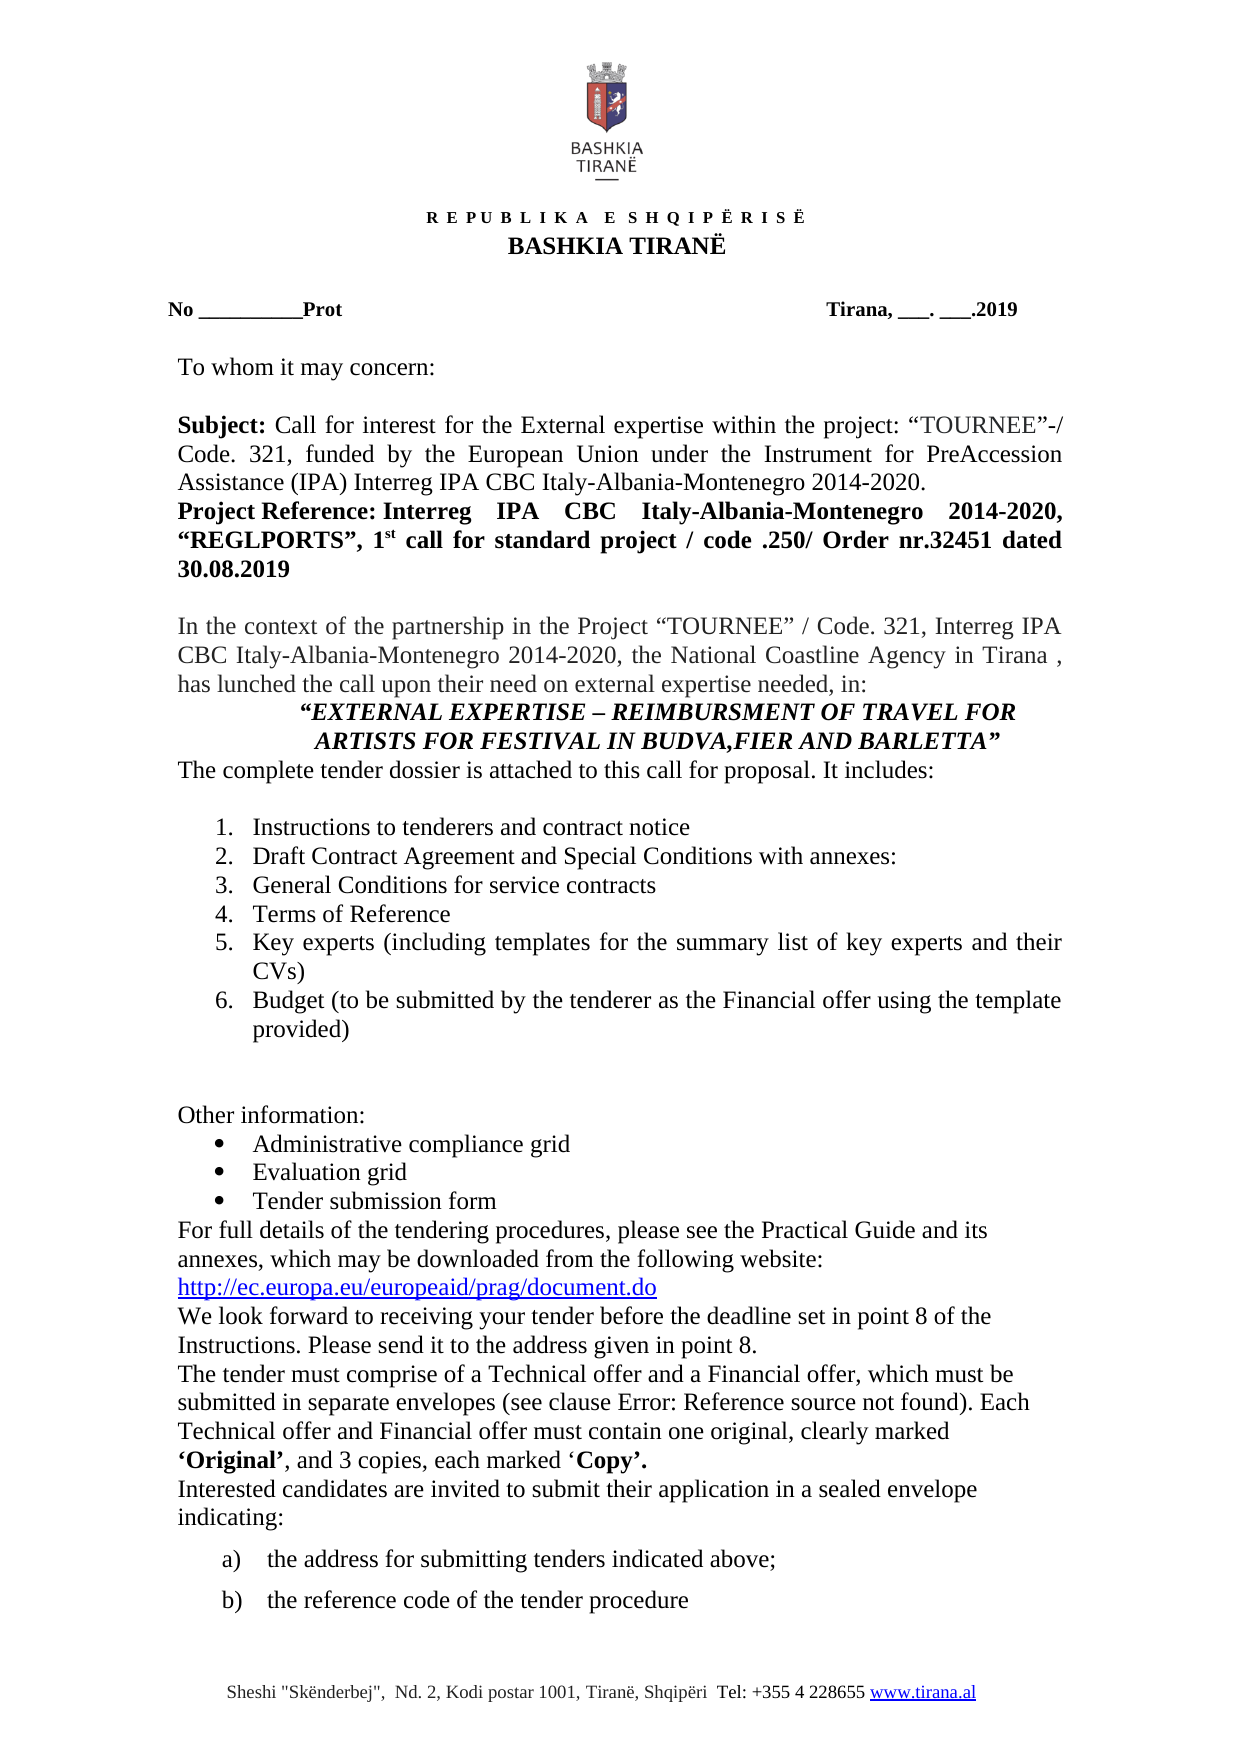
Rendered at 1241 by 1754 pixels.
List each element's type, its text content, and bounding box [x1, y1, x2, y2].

text We look forward to receiving your tender before the deadline set in point 8 of the Instructions. Please send it to the address given in point 8. [177, 1301, 1063, 1359]
picture [534, 43, 684, 202]
text In the context of the partnership in the Project “TOURNEE” / Code. 321, Interreg IPA CBC Italy-Albania-Montenegro 2014-2020, the National Coastline Agency in Tirana , has lunched the call upon their need on external expertise needed, in: [177, 611, 1063, 697]
list Evaluation grid [215, 1157, 1063, 1186]
text The complete tender dossier is attached to this call for proposal. It includes: [177, 755, 1063, 784]
list Instructions to tenderers and contract notice [215, 812, 1063, 841]
list Terms of Reference [215, 899, 1063, 927]
text Other information: [177, 1100, 1063, 1129]
list Administrative compliance grid [215, 1129, 1063, 1157]
list the reference code of the tender procedure [222, 1585, 1063, 1614]
text R E P U B L I K A E S H Q I P Ë R I S Ë BASHKIA TIRANË [158, 208, 1063, 293]
list Budget (to be submitted by the tenderer as the Financial offer using the template provided) [215, 985, 1063, 1042]
list Draft Contract Agreement and Special Conditions with annexes: [215, 841, 1063, 870]
list “EXTERNAL EXPERTISE – REIMBURSMENT OF TRAVEL FOR ARTISTS FOR FESTIVAL IN BUDVA,FIER AND BARLETTA” [252, 697, 1063, 755]
text Interested candidates are invited to submit their application in a sealed envelope indicating: [177, 1474, 1063, 1531]
list the address for submitting tenders indicated above; [222, 1544, 1063, 1572]
text For full details of the tendering procedures, please see the Practical Guide and its annexes, which may be downloaded from the following website: http://ec.europa.eu/europeaid/prag/document.do [177, 1215, 1063, 1301]
text No __________Prot Tirana, ___. ___.2019 [158, 297, 1063, 321]
list Key experts (including templates for the summary list of key experts and their CVs) [215, 927, 1063, 985]
text Subject: Call for interest for the External expertise within the project: “TOURNEE”-/ Code. 321, funded by the European Union under the Instrument for PreAccession Assistance (IPA) Interreg IPA CBC Italy-Albania-Montenegro 2014-2020. [177, 410, 1063, 496]
text To whom it may concern: [177, 352, 1063, 381]
text Project Reference: Interreg IPA CBC Italy-Albania-Montenegro 2014-2020, “REGLPORTS”, 1st call for standard project / code .250/ Order nr.32451 dated 30.08.2019 [177, 496, 1063, 582]
list Tender submission form [215, 1186, 1063, 1215]
list General Conditions for service contracts [215, 870, 1063, 899]
